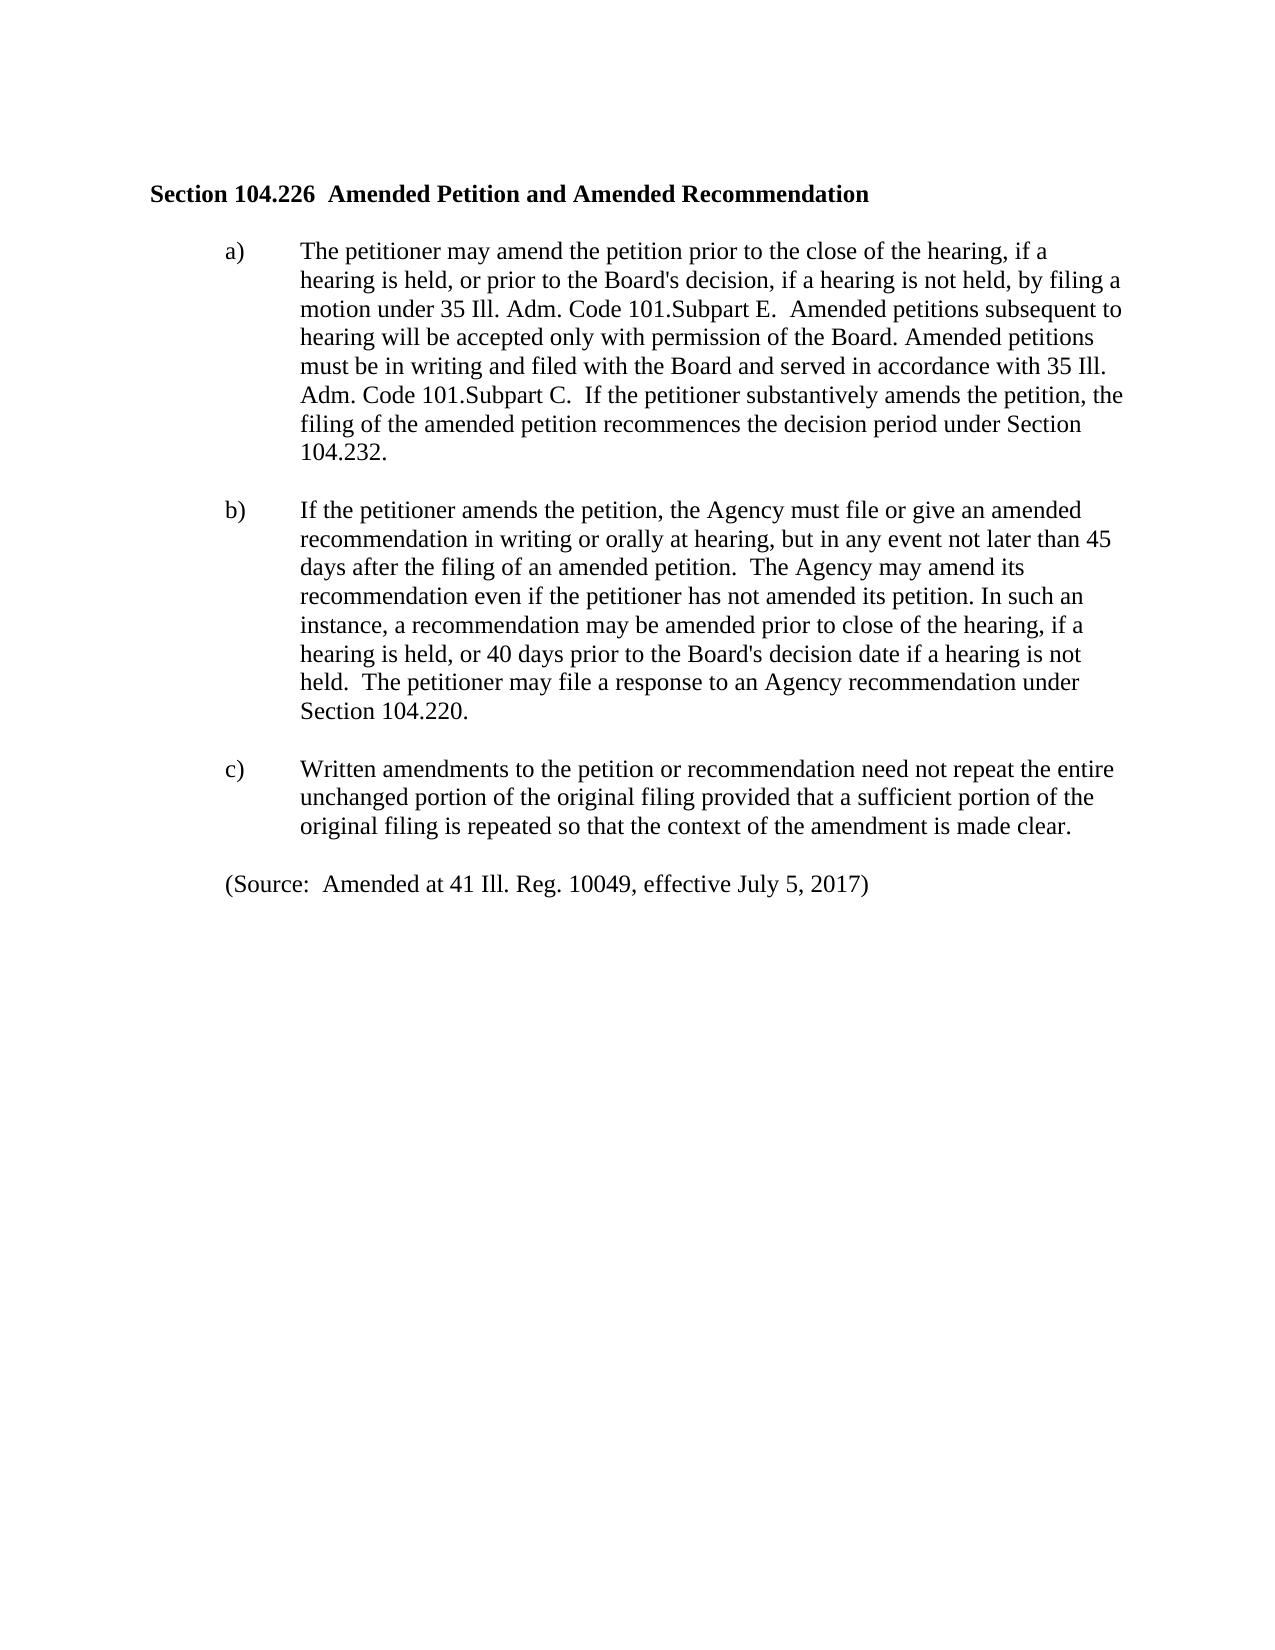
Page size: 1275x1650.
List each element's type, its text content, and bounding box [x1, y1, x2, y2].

text (Source: Amended at 41 Ill. Reg. 10049, effective July 5, 2017) [225, 869, 1125, 897]
text a) The petitioner may amend the petition prior to the close of the hearing, if a hearing is held, or prior to the Board's decision, if a hearing is not held, by filing a motion under 35 Ill. Adm. Code 101.Subpart E. Amended petitions subsequent to hearing will be accepted only with permission of the Board. Amended petitions must be in writing and filed with the Board and served in accordance with 35 Ill. Adm. Code 101.Subpart C. If the petitioner substantively amends the petition, the filing of the amended petition recommences the decision period under Section 104.232. [225, 236, 1125, 466]
text c) Written amendments to the petition or recommendation need not repeat the entire unchanged portion of the original filing provided that a sufficient portion of the original filing is repeated so that the context of the amendment is made clear. [225, 754, 1125, 840]
text Section 104.226 Amended Petition and Amended Recommendation [150, 179, 1125, 207]
text b) If the petitioner amends the petition, the Agency must file or give an amended recommendation in writing or orally at hearing, but in any event not later than 45 days after the filing of an amended petition. The Agency may amend its recommendation even if the petitioner has not amended its petition. In such an instance, a recommendation may be amended prior to close of the hearing, if a hearing is held, or 40 days prior to the Board's decision date if a hearing is not held. The petitioner may file a response to an Agency recommendation under Section 104.220. [225, 495, 1125, 725]
